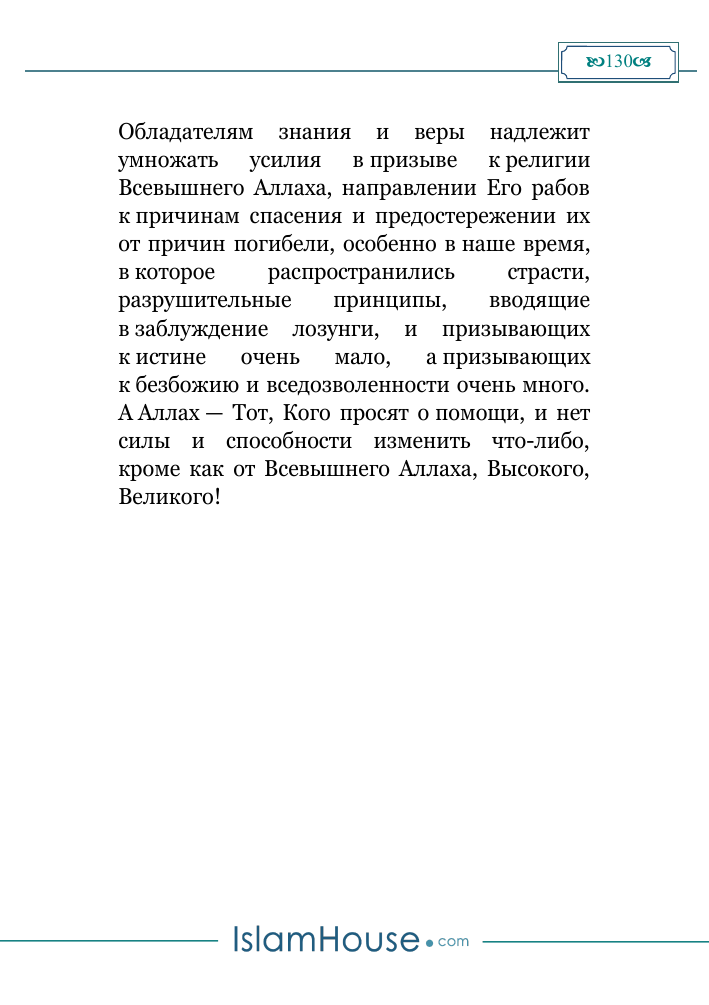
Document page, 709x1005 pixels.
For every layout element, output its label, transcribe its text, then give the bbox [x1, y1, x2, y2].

picture [0, 920, 219, 957]
picture [226, 921, 709, 958]
text Обладателям знания и веры надлежит умножать усилия в призыве к религии Всевышнего Аллаха, направлении Его рабов к причинам спасения и предостережении их от причин погибели, особенно в наше время, в которое распространились страсти, разрушительные принципы, вводящие в заблуждение лозунги, и призывающих к истине очень мало, а призывающих к безбожию и вседозволенности очень много. А Аллах — Тот, Кого просят о помощи, и нет силы и способности изменить что-либо, кроме как от Всевышнего Аллаха, Высокого, Великого! [118, 118, 591, 510]
